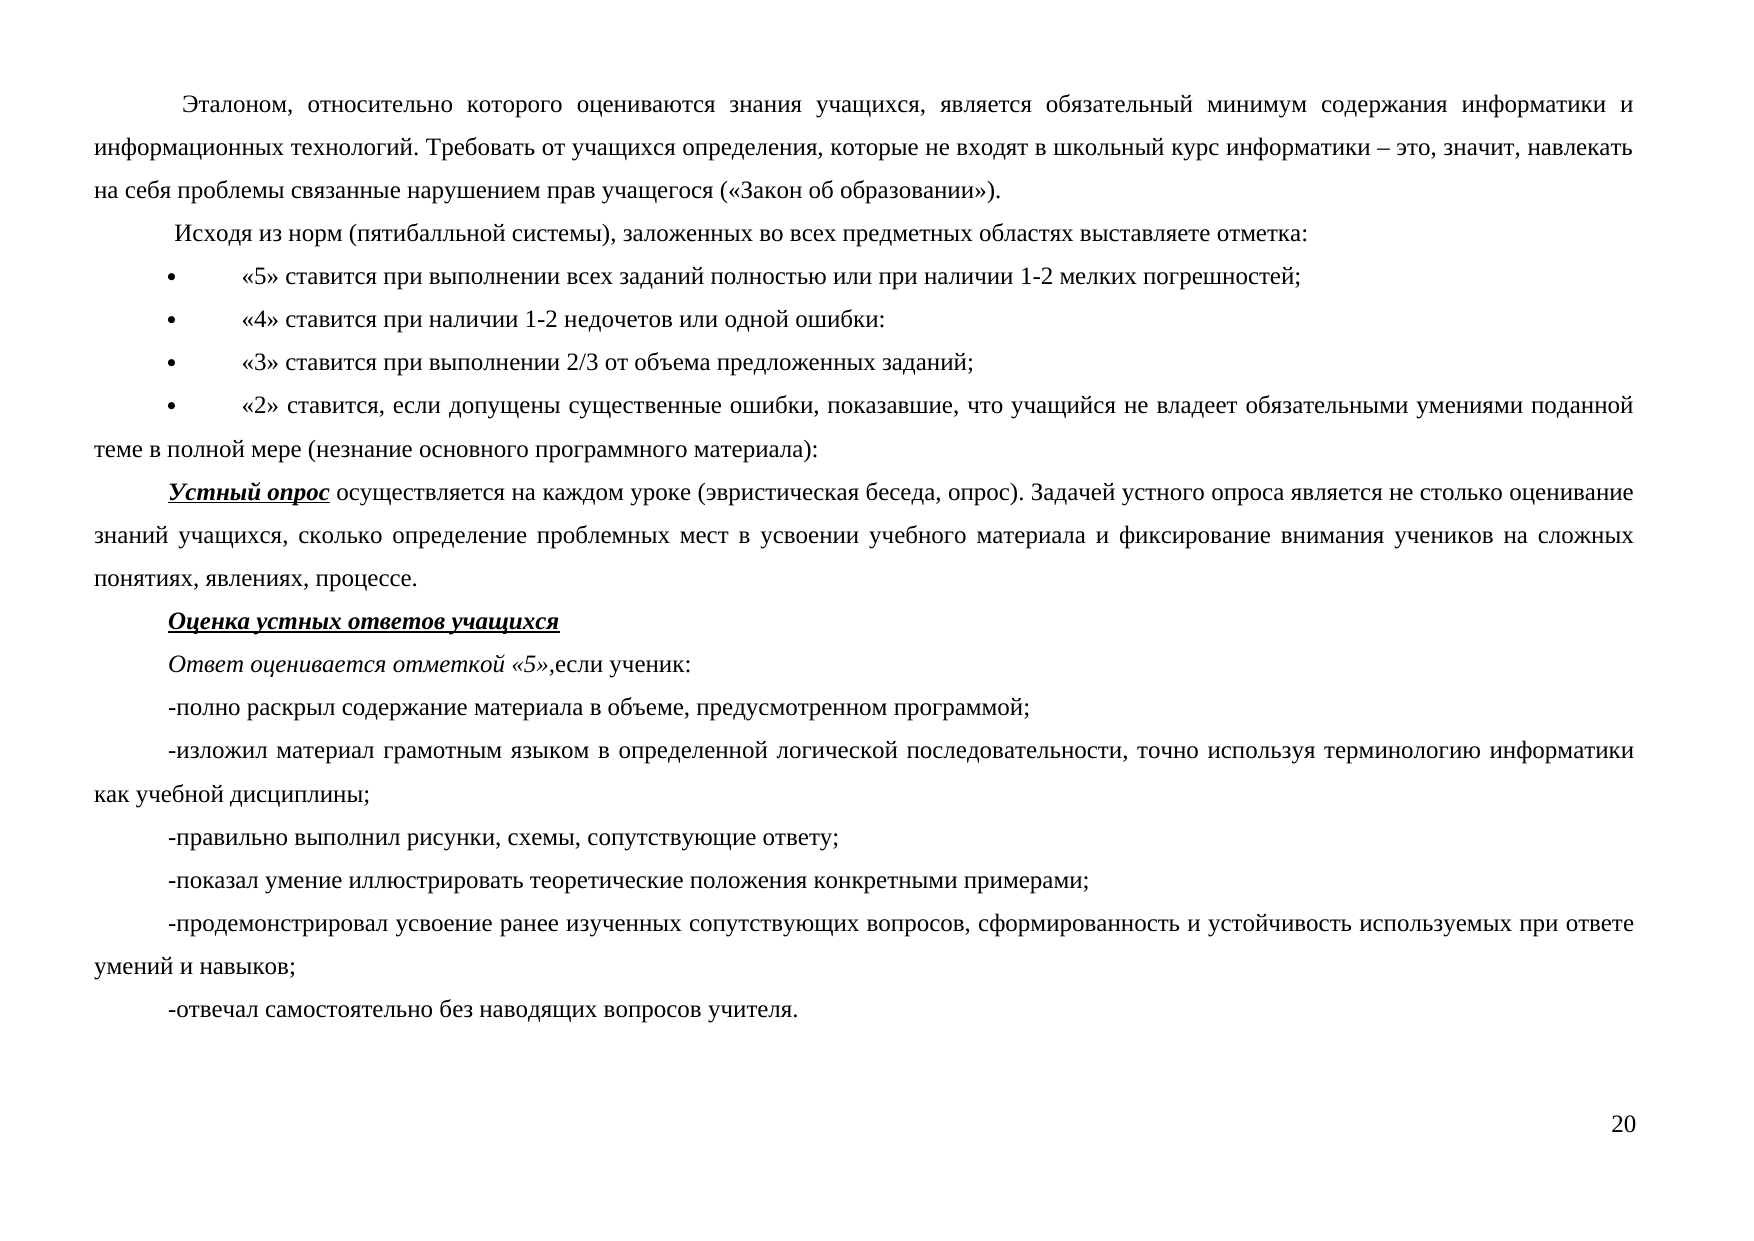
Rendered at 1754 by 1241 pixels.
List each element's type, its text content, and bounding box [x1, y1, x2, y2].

text Устный опрос осуществляется на каждом уроке (эвристическая беседа, опрос). Задачей устного опроса является не столько оценивание знаний учащихся, сколько определение проблемных мест в усвоении учебного материала и фиксирование внимания учеников на сложных понятиях, явлениях, процессе. [94, 477, 1636, 592]
text -отвечал самостоятельно без наводящих вопросов учителя. [94, 994, 1636, 1023]
list «2» ставится, если допущены существенные ошибки, показавшие, что учащийся не владеет обязательными умениями поданной теме в полной мере (незнание основного программного материала): [94, 391, 1636, 462]
list «3» ставится при выполнении 2/3 от объема предложенных заданий; [94, 347, 1636, 376]
text Эталоном, относительно которого оцениваются знания учащихся, является обязательный минимум содержания информатики и информационных технологий. Требовать от учащихся определения, которые не входят в школьный курс информатики – это, значит, навлекать на себя проблемы связанные нарушением прав учащегося («Закон об образовании»). [94, 89, 1636, 204]
text Исходя из норм (пятибалльной системы), заложенных во всех предметных областях выставляете отметка: [94, 218, 1636, 247]
list «5» ставится при выполнении всех заданий полностью или при наличии 1-2 мелких погрешностей; [94, 261, 1636, 290]
text -правильно выполнил рисунки, схемы, сопутствующие ответу; [94, 822, 1636, 851]
text -изложил материал грамотным языком в определенной логической последовательности, точно используя терминологию информатики как учебной дисциплины; [94, 736, 1636, 807]
text -продемонстрировал усвоение ранее изученных сопутствующих вопросов, сформированность и устойчивость используемых при ответе умений и навыков; [94, 908, 1636, 980]
text -полно раскрыл содержание материала в объеме, предусмотренном программой; [94, 692, 1636, 721]
text Ответ оценивается отметкой «5»,если ученик: [94, 649, 1636, 678]
text Оценка устных ответов учащихся [94, 606, 1636, 635]
text -показал умение иллюстрировать теоретические положения конкретными примерами; [94, 865, 1636, 894]
list «4» ставится при наличии 1-2 недочетов или одной ошибки: [94, 304, 1636, 333]
